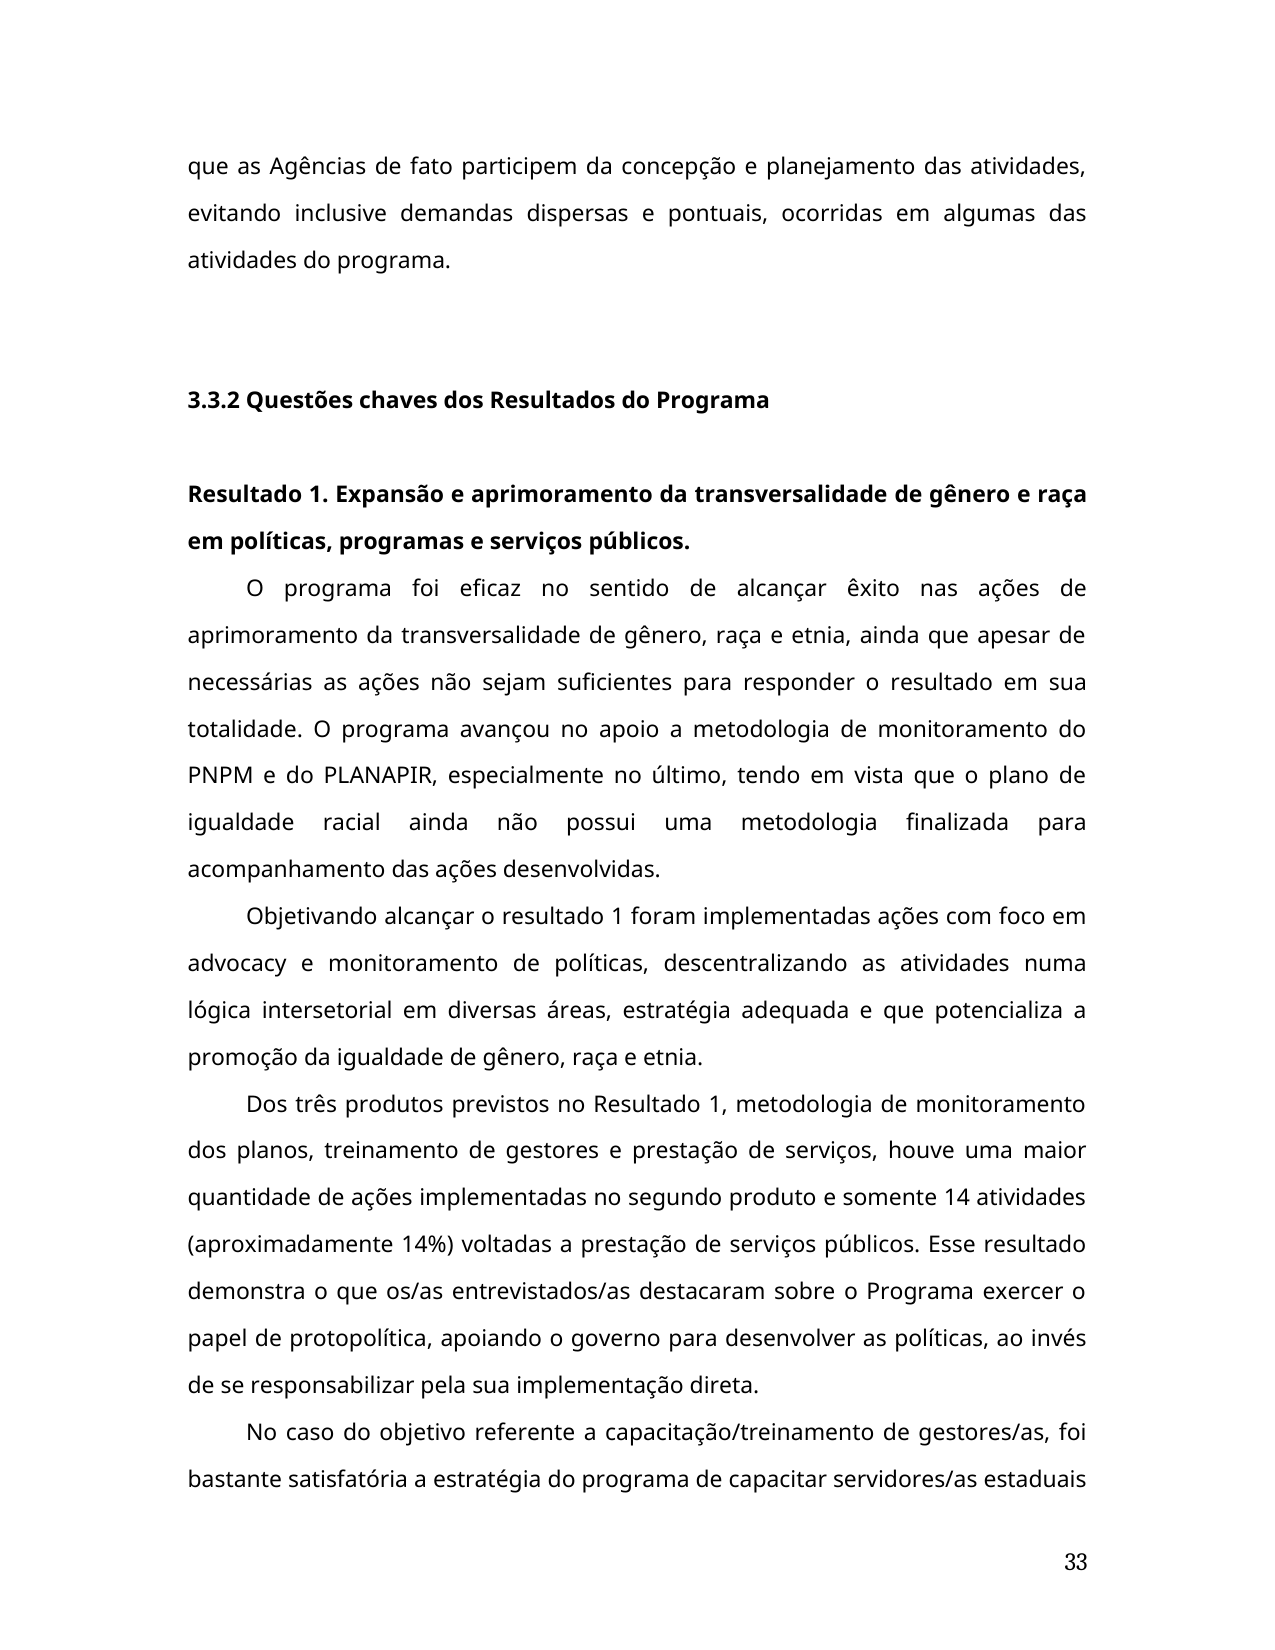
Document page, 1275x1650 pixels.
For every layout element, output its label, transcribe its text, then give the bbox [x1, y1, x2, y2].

text Objetivando alcançar o resultado 1 foram implementadas ações com foco em advocacy e monitoramento de políticas, descentralizando as atividades numa lógica intersetorial em diversas áreas, estratégia adequada e que potencializa a promoção da igualdade de gênero, raça e etnia. [187, 900, 1087, 1072]
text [187, 150, 1087, 275]
text O programa foi eficaz no sentido de alcançar êxito nas ações de aprimoramento da transversalidade de gênero, raça e etnia, ainda que apesar de necessárias as ações não sejam suficientes para responder o resultado em sua totalidade. O programa avançou no apoio a metodologia de monitoramento do PNPM e do PLANAPIR, especialmente no último, tendo em vista que o plano de igualdade racial ainda não possui uma metodologia finalizada para acompanhamento das ações desenvolvidas. [187, 572, 1087, 884]
text Resultado 1. Expansão e aprimoramento da transversalidade de gênero e raça em políticas, programas e serviços públicos. [187, 478, 1087, 556]
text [187, 1416, 1087, 1494]
text Dos três produtos previstos no Resultado 1, metodologia de monitoramento dos planos, treinamento de gestores e prestação de serviços, houve uma maior quantidade de ações implementadas no segundo produto e somente 14 atividades (aproximadamente 14%) voltadas a prestação de serviços públicos. Esse resultado demonstra o que os/as entrevistados/as destacaram sobre o Programa exercer o papel de protopolítica, apoiando o governo para desenvolver as políticas, ao invés de se responsabilizar pela sua implementação direta. [187, 1087, 1087, 1400]
text 3.3.2 Questões chaves dos Resultados do Programa [187, 384, 1087, 416]
